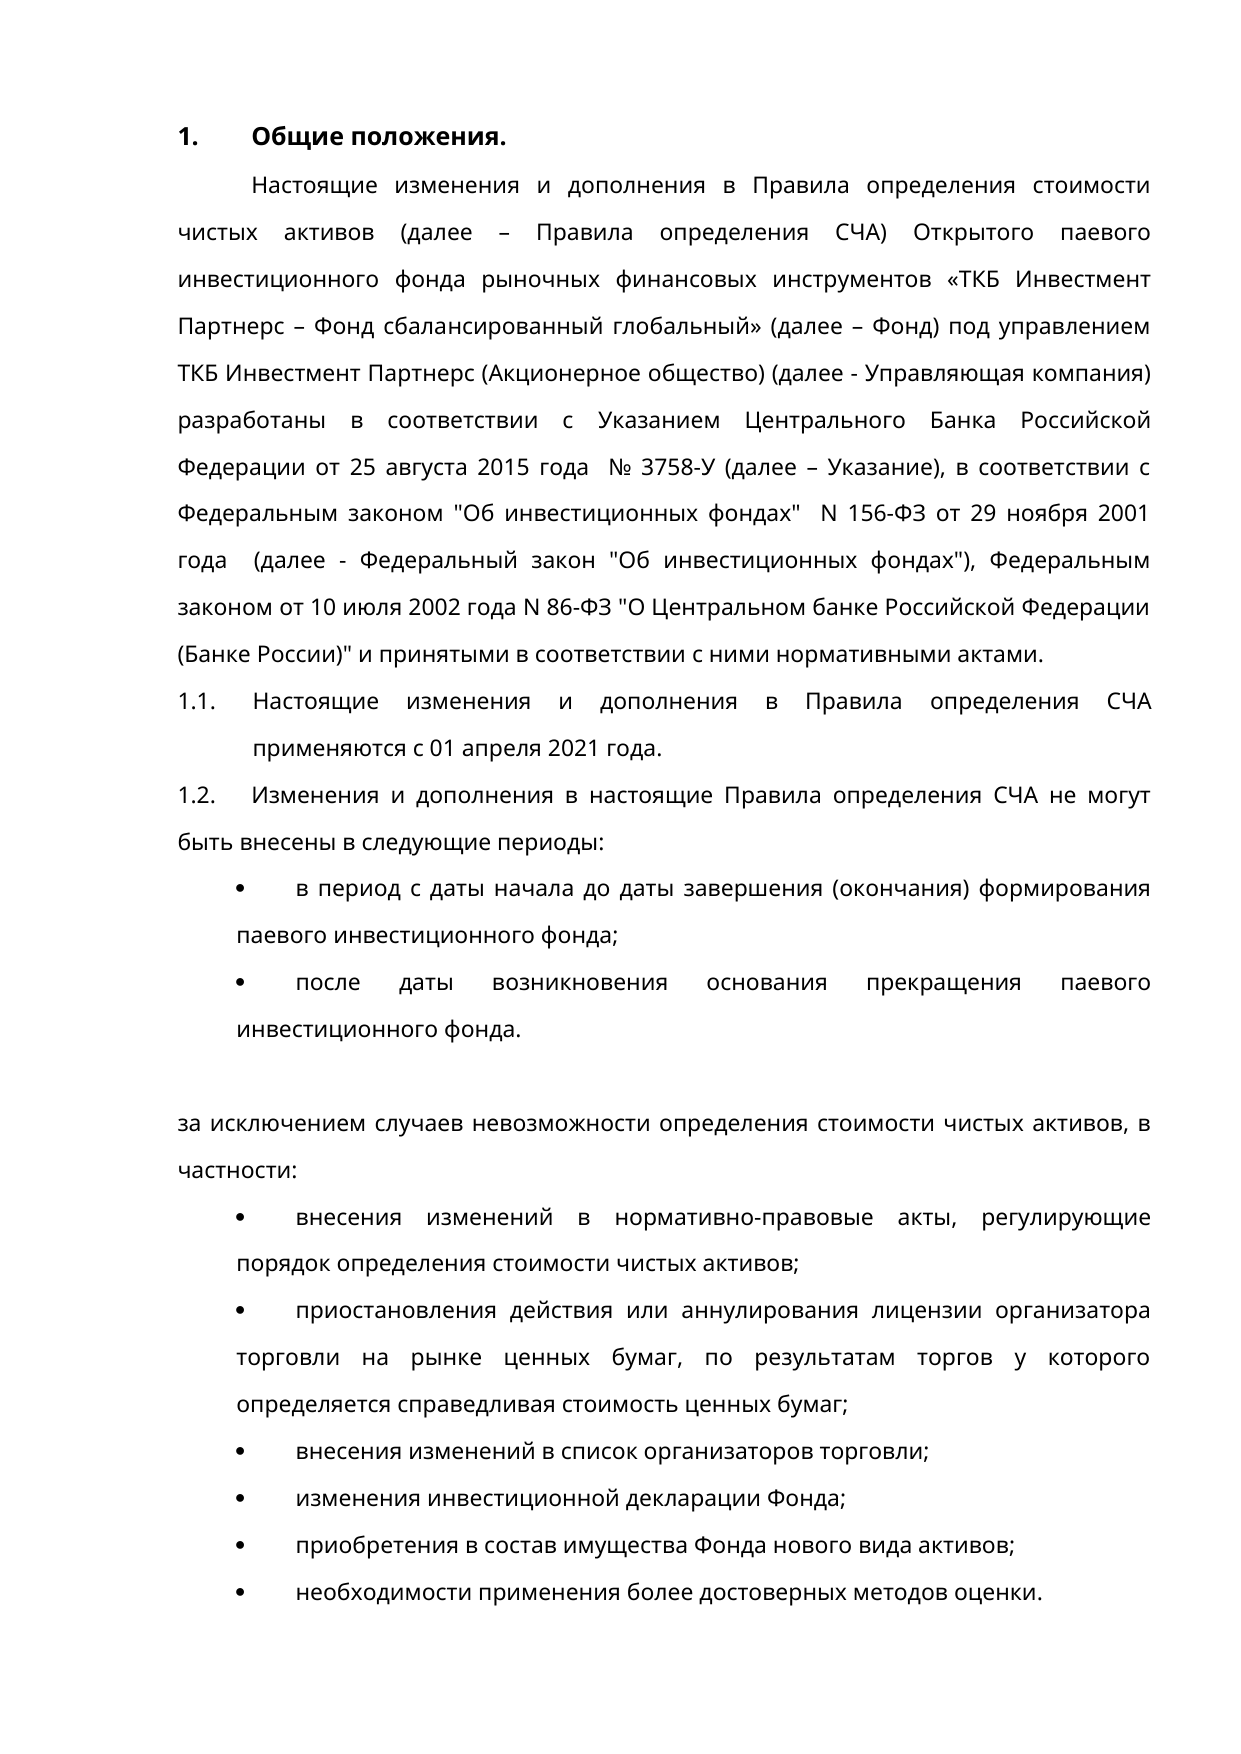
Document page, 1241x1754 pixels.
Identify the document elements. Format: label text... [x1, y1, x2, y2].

list изменения инвестиционной декларации Фонда; [236, 1482, 1152, 1513]
list приостановления действия или аннулирования лицензии организатора торговли на рынке ценных бумаг, по результатам торгов у которого определяется справедливая стоимость ценных бумаг; [236, 1294, 1152, 1419]
list необходимости применения более достоверных методов оценки. [236, 1575, 1152, 1607]
list внесения изменений в нормативно-правовые акты, регулирующие порядок определения стоимости чистых активов; [236, 1200, 1152, 1278]
list в период с даты начала до даты завершения (окончания) формирования паевого инвестиционного фонда; [236, 872, 1152, 950]
list Изменения и дополнения в настоящие Правила определения СЧА не могут быть внесены в следующие периоды: [177, 778, 1152, 857]
text Настоящие изменения и дополнения в Правила определения стоимости чистых активов (далее – Правила определения СЧА) Открытого паевого инвестиционного фонда рыночных финансовых инструментов «ТКБ Инвестмент Партнерс – Фонд сбалансированный глобальный» (далее – Фонд) под управлением ТКБ Инвестмент Партнерс (Акционерное общество) (далее - Управляющая компания) разработаны в соответствии с Указанием Центрального Банка Российской Федерации от 25 августа 2015 года № 3758-У (далее – Указание), в соответствии с Федеральным законом "Об инвестиционных фондах" N 156-ФЗ от 29 ноября 2001 года (далее - Федеральный закон "Об инвестиционных фондах"), Федеральным законом от 10 июля 2002 года N 86-ФЗ "О Центральном банке Российской Федерации (Банке России)" и принятыми в соответствии с ними нормативными актами. [177, 169, 1152, 669]
list Общие положения. [177, 118, 1152, 152]
text за исключением случаев невозможности определения стоимости чистых активов, в частности: [177, 1107, 1152, 1185]
list Настоящие изменения и дополнения в Правила определения СЧА применяются с 01 апреля 2021 года. [177, 685, 1152, 763]
list после даты возникновения основания прекращения паевого инвестиционного фонда. [236, 966, 1152, 1044]
list приобретения в состав имущества Фонда нового вида активов; [236, 1528, 1152, 1560]
list внесения изменений в список организаторов торговли; [236, 1435, 1152, 1466]
